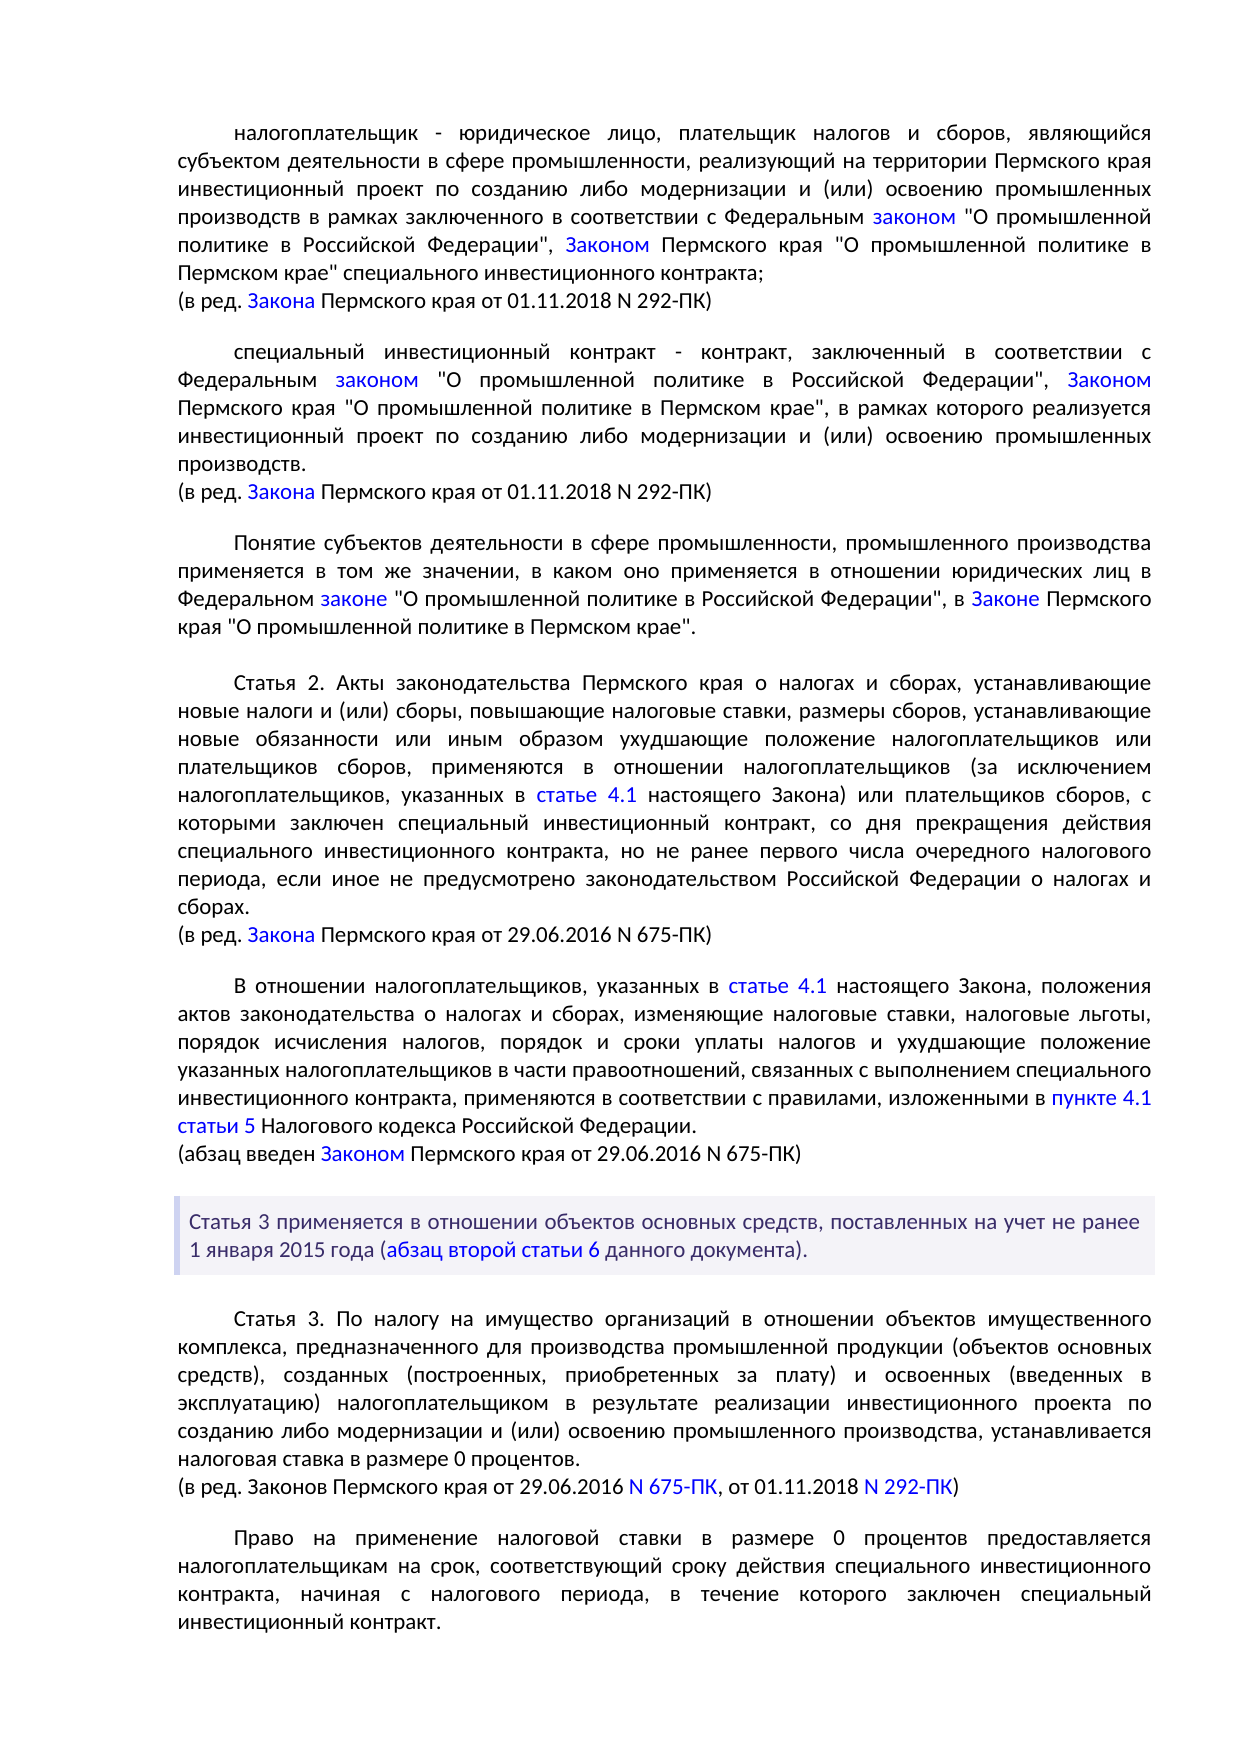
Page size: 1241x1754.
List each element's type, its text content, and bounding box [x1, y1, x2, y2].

text Статья 3. По налогу на имущество организаций в отношении объектов имущественного комплекса, предназначенного для производства промышленной продукции (объектов основных средств), созданных (построенных, приобретенных за плату) и освоенных (введенных в эксплуатацию) налогоплательщиком в результате реализации инвестиционного проекта по созданию либо модернизации и (или) освоению промышленного производства, устанавливается налоговая ставка в размере 0 процентов. [177, 1304, 1152, 1472]
table_header Статья 3 применяется в отношении объектов основных средств, поставленных на учет не ранее 1 января 2015 года (абзац второй статьи 6 данного документа). [180, 1196, 1149, 1275]
text специальный инвестиционный контракт - контракт, заключенный в соответствии с Федеральным законом "О промышленной политике в Российской Федерации", Законом Пермского края "О промышленной политике в Пермском крае", в рамках которого реализуется инвестиционный проект по созданию либо модернизации и (или) освоению промышленных производств. [177, 337, 1152, 477]
text (в ред. Закона Пермского края от 29.06.2016 N 675-ПК) [177, 921, 1152, 948]
text (в ред. Закона Пермского края от 01.11.2018 N 292-ПК) [177, 477, 1152, 505]
text (в ред. Закона Пермского края от 01.11.2018 N 292-ПК) [177, 286, 1152, 314]
text Понятие субъектов деятельности в сфере промышленности, промышленного производства применяется в том же значении, в каком оно применяется в отношении юридических лиц в Федеральном законе "О промышленной политике в Российской Федерации", в Законе Пермского края "О промышленной политике в Пермском крае". [177, 528, 1152, 640]
text В отношении налогоплательщиков, указанных в статье 4.1 настоящего Закона, положения актов законодательства о налогах и сборах, изменяющие налоговые ставки, налоговые льготы, порядок исчисления налогов, порядок и сроки уплаты налогов и ухудшающие положение указанных налогоплательщиков в части правоотношений, связанных с выполнением специального инвестиционного контракта, применяются в соответствии с правилами, изложенными в пункте 4.1 статьи 5 Налогового кодекса Российской Федерации. [177, 971, 1152, 1139]
text Право на применение налоговой ставки в размере 0 процентов предоставляется налогоплательщикам на срок, соответствующий сроку действия специального инвестиционного контракта, начиная с налогового периода, в течение которого заключен специальный инвестиционный контракт. [177, 1523, 1152, 1636]
text (абзац введен Законом Пермского края от 29.06.2016 N 675-ПК) [177, 1139, 1152, 1168]
text налогоплательщик - юридическое лицо, плательщик налогов и сборов, являющийся субъектом деятельности в сфере промышленности, реализующий на территории Пермского края инвестиционный проект по созданию либо модернизации и (или) освоению промышленных производств в рамках заключенного в соответствии с Федеральным законом "О промышленной политике в Российской Федерации", Законом Пермского края "О промышленной политике в Пермском крае" специального инвестиционного контракта; [177, 118, 1152, 286]
text (в ред. Законов Пермского края от 29.06.2016 N 675-ПК, от 01.11.2018 N 292-ПК) [177, 1472, 1152, 1501]
text Статья 2. Акты законодательства Пермского края о налогах и сборах, устанавливающие новые налоги и (или) сборы, повышающие налоговые ставки, размеры сборов, устанавливающие новые обязанности или иным образом ухудшающие положение налогоплательщиков или плательщиков сборов, применяются в отношении налогоплательщиков (за исключением налогоплательщиков, указанных в статье 4.1 настоящего Закона) или плательщиков сборов, с которыми заключен специальный инвестиционный контракт, со дня прекращения действия специального инвестиционного контракта, но не ранее первого числа очередного налогового периода, если иное не предусмотрено законодательством Российской Федерации о налогах и сборах. [177, 668, 1152, 921]
